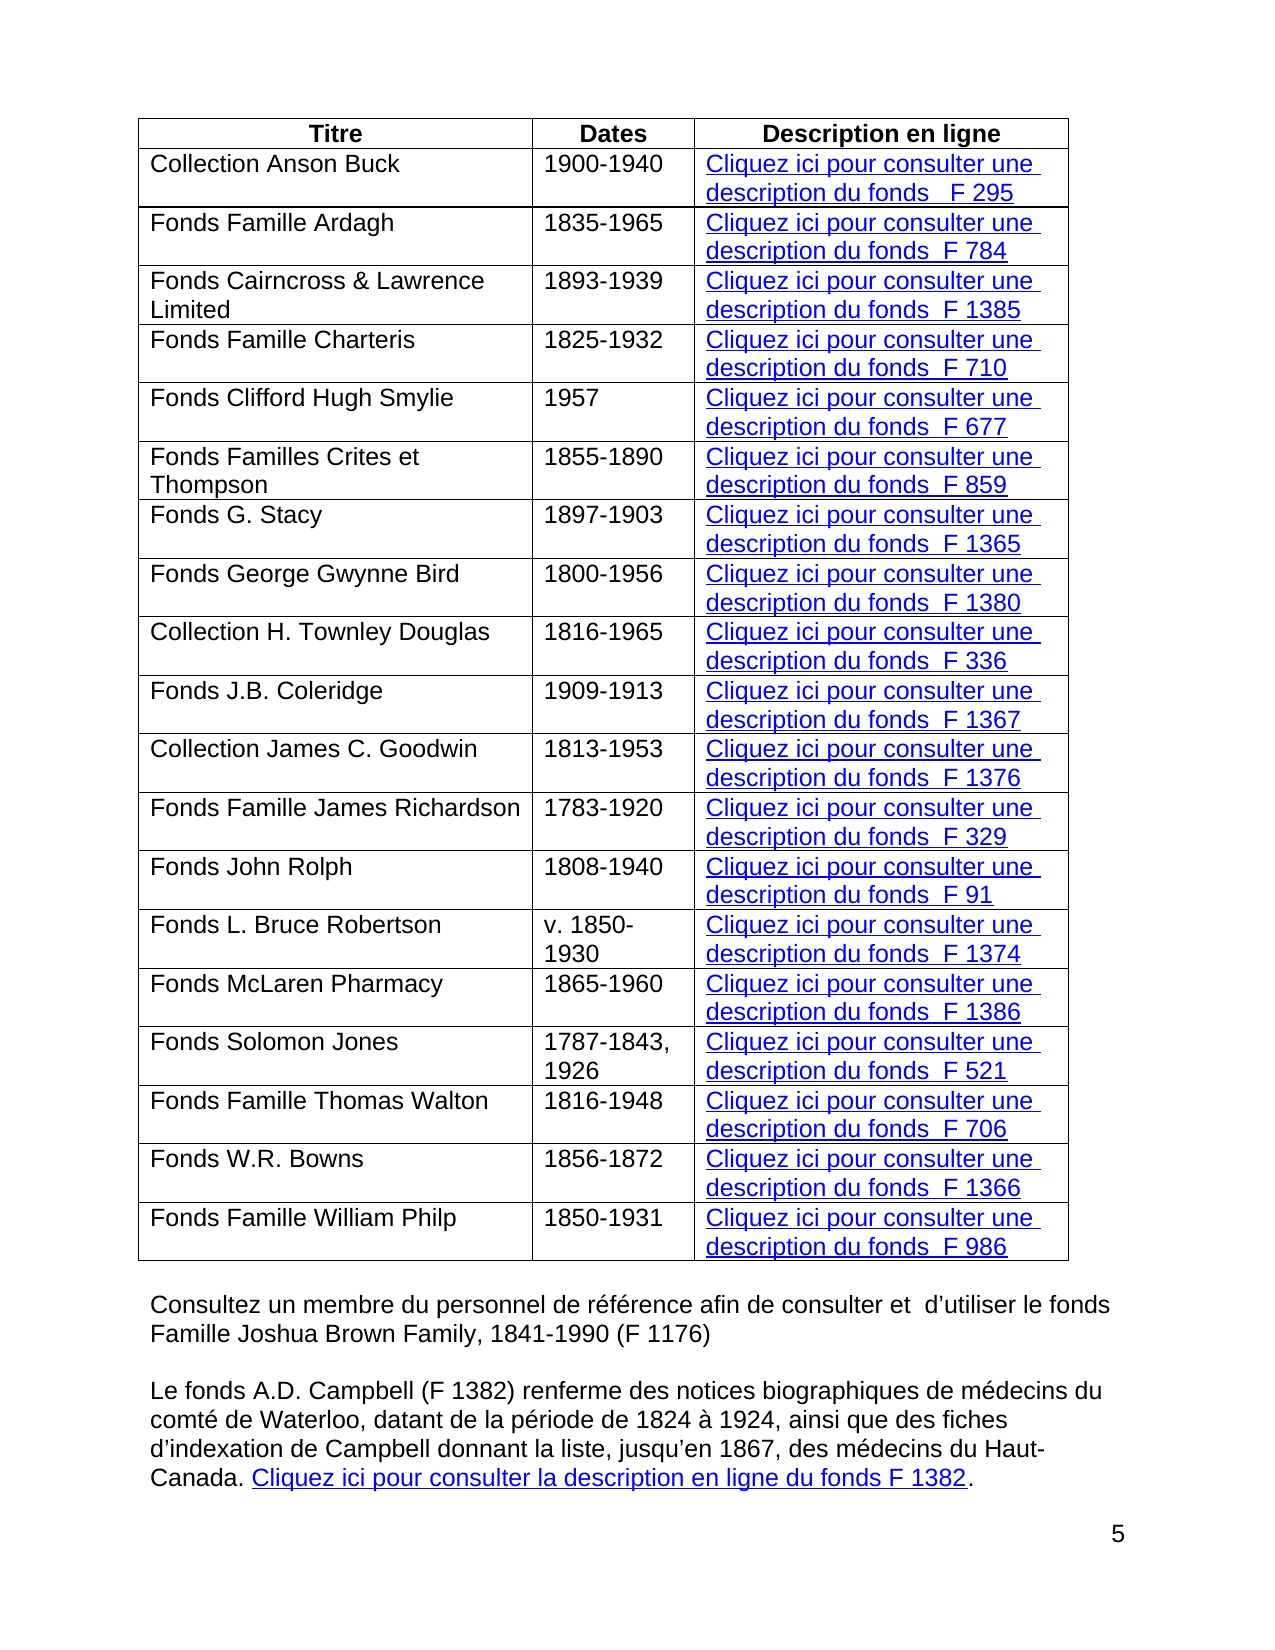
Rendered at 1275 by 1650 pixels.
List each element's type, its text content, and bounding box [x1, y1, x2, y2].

table_cell 1957 [533, 383, 694, 441]
table_cell 1835-1965 [533, 208, 694, 265]
table_cell 1787-1843, 1926 [533, 1027, 694, 1084]
table_cell 1850-1931 [533, 1203, 694, 1260]
table_cell Collection Anson Buck [139, 149, 532, 206]
table_cell Fonds Famille James Richardson [139, 793, 532, 850]
text Consultez un membre du personnel de référence afin de consulter et d’utiliser le fonds Famille Joshua Brown Family, 1841-1990 (F 1176) [150, 1290, 1125, 1347]
table_header Description en ligne [695, 119, 1068, 148]
table_cell 1909-1913 [533, 676, 694, 733]
table_cell Fonds Famille Ardagh [139, 208, 532, 265]
table_cell Cliquez ici pour consulter une description du fonds F 1386 [695, 969, 1068, 1026]
table_cell 1893-1939 [533, 266, 694, 323]
table_cell Fonds Solomon Jones [139, 1027, 532, 1084]
table_cell 1808-1940 [533, 851, 694, 909]
table_cell Cliquez ici pour consulter une description du fonds F 986 [695, 1203, 1068, 1260]
table_cell Cliquez ici pour consulter une description du fonds F 91 [695, 851, 1068, 909]
table_cell Cliquez ici pour consulter une description du fonds F 1380 [695, 559, 1068, 616]
table_cell Fonds John Rolph [139, 851, 532, 909]
table_cell Cliquez ici pour consulter une description du fonds F 1376 [695, 734, 1068, 792]
table_cell Fonds G. Stacy [139, 500, 532, 558]
table_cell Fonds Familles Crites et Thompson [139, 442, 532, 499]
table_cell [695, 149, 1068, 206]
table_cell Cliquez ici pour consulter une description du fonds F 329 [695, 793, 1068, 850]
table_cell 1813-1953 [533, 734, 694, 792]
table_cell Collection H. Townley Douglas [139, 617, 532, 675]
table_cell Cliquez ici pour consulter une description du fonds F 1385 [695, 266, 1068, 323]
table_cell Fonds Cairncross & Lawrence Limited [139, 266, 532, 323]
table_cell Cliquez ici pour consulter une description du fonds F 677 [695, 383, 1068, 441]
table_cell Fonds Famille William Philp [139, 1203, 532, 1260]
table_cell Cliquez ici pour consulter une description du fonds F 710 [695, 325, 1068, 382]
table_cell Fonds L. Bruce Robertson [139, 910, 532, 967]
table_cell Cliquez ici pour consulter une description du fonds F 521 [695, 1027, 1068, 1084]
table_cell Fonds Clifford Hugh Smylie [139, 383, 532, 441]
table_cell Fonds McLaren Pharmacy [139, 969, 532, 1026]
table_cell 1783-1920 [533, 793, 694, 850]
table_cell Fonds Famille Thomas Walton [139, 1086, 532, 1143]
table_cell Cliquez ici pour consulter une description du fonds F 1367 [695, 676, 1068, 733]
table_cell 1856-1872 [533, 1144, 694, 1202]
table_cell Collection James C. Goodwin [139, 734, 532, 792]
table_cell Cliquez ici pour consulter une description du fonds F 1365 [695, 500, 1068, 558]
table_cell Fonds George Gwynne Bird [139, 559, 532, 616]
table_header Titre [139, 119, 532, 148]
table_cell Fonds W.R. Bowns [139, 1144, 532, 1202]
table_cell Cliquez ici pour consulter une description du fonds F 1374 [695, 910, 1068, 967]
table_cell 1825-1932 [533, 325, 694, 382]
table_cell 1800-1956 [533, 559, 694, 616]
table_cell v. 1850-1930 [533, 910, 694, 967]
table_cell Fonds Famille Charteris [139, 325, 532, 382]
table_cell Fonds J.B. Coleridge [139, 676, 532, 733]
table_cell Cliquez ici pour consulter une description du fonds F 784 [695, 208, 1068, 265]
table_cell 1816-1948 [533, 1086, 694, 1143]
table_cell Cliquez ici pour consulter une description du fonds F 336 [695, 617, 1068, 675]
table_cell 1900-1940 [533, 149, 694, 206]
table_cell Cliquez ici pour consulter une description du fonds F 706 [695, 1086, 1068, 1143]
table_cell Cliquez ici pour consulter une description du fonds F 1366 [695, 1144, 1068, 1202]
table_header Dates [533, 119, 694, 148]
table_cell 1865-1960 [533, 969, 694, 1026]
text Le fonds A.D. Campbell (F 1382) renferme des notices biographiques de médecins du comté de Waterloo, datant de la période de 1824 à 1924, ainsi que des fiches d’indexation de Campbell donnant la liste, jusqu’en 1867, des médecins du Haut-Canada. Cliquez ici pour consulter la description en ligne du fonds F 1382. [150, 1376, 1125, 1491]
table_cell 1816-1965 [533, 617, 694, 675]
table_cell 1855-1890 [533, 442, 694, 499]
table_cell Cliquez ici pour consulter une description du fonds F 859 [695, 442, 1068, 499]
table_cell 1897-1903 [533, 500, 694, 558]
